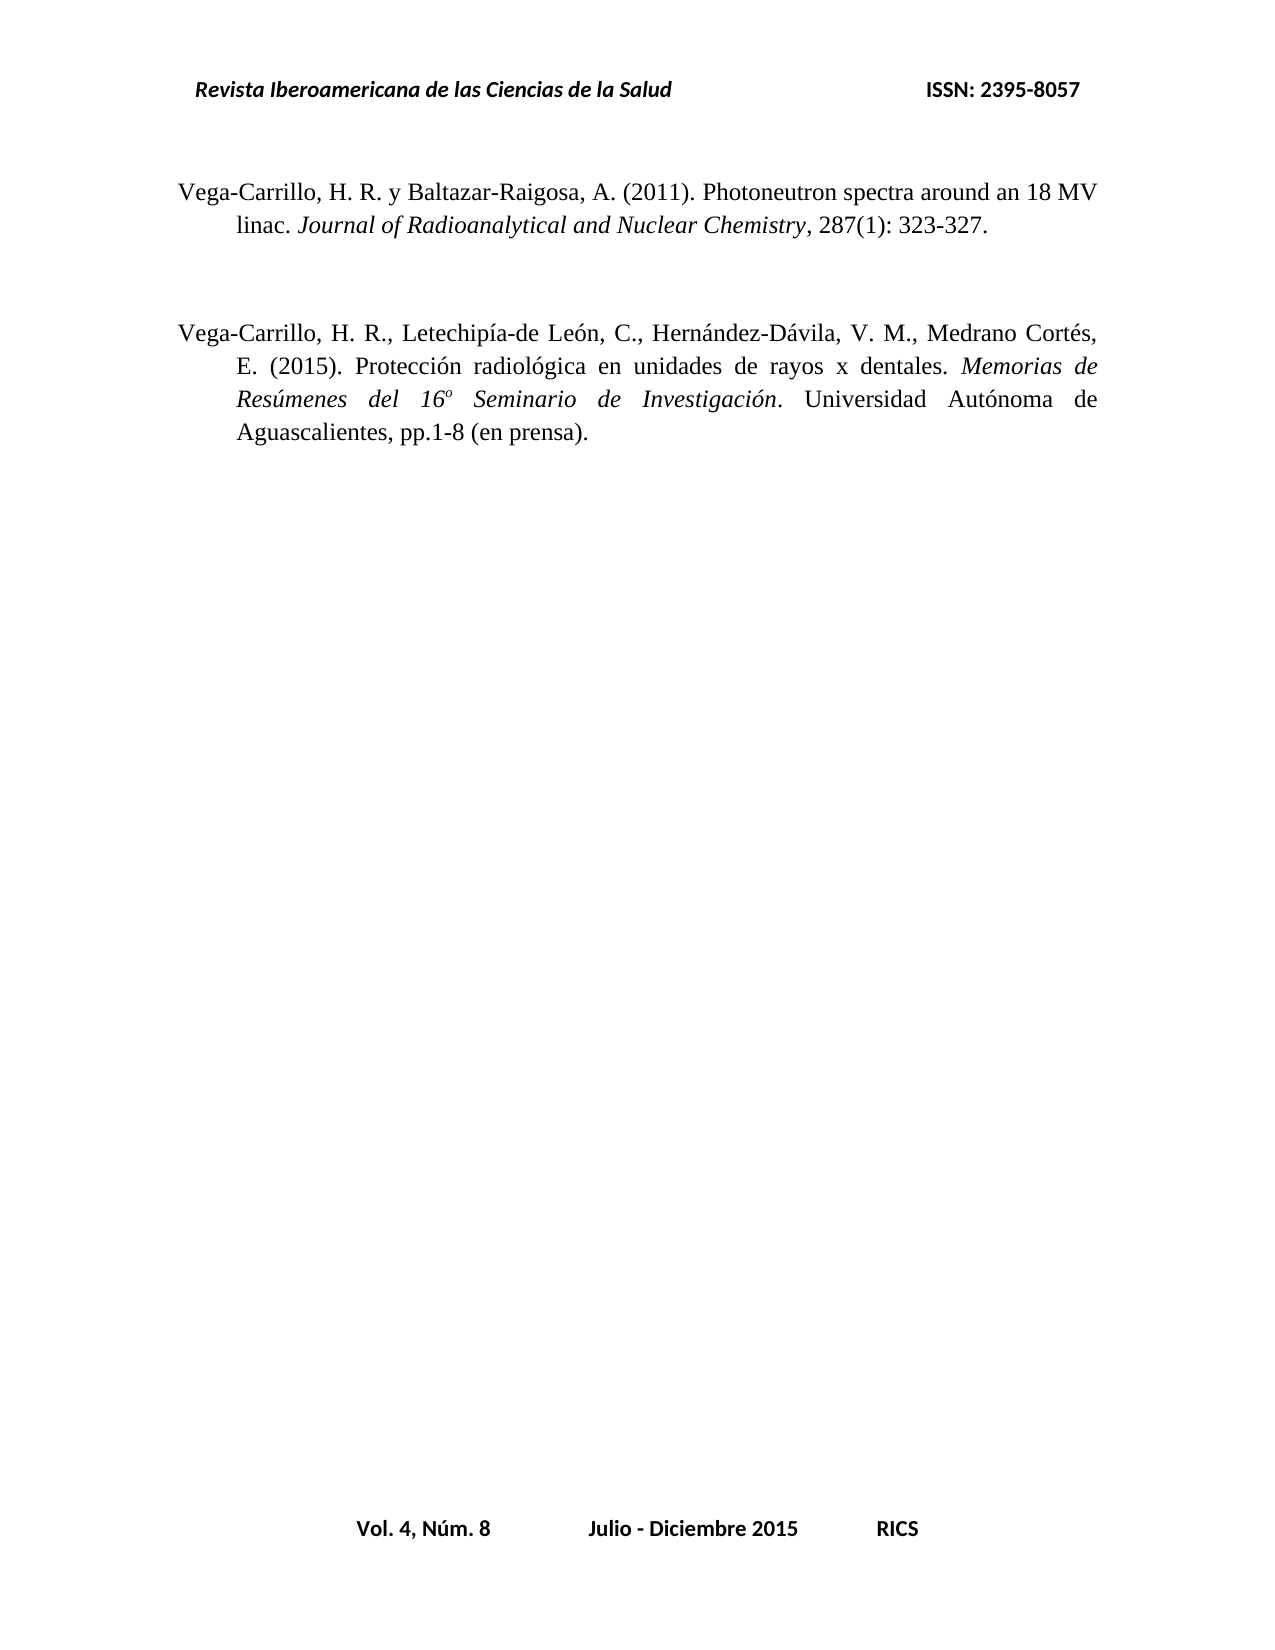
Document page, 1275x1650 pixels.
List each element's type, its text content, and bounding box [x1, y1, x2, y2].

text Vega-Carrillo, H. R., Letechipía-de León, C., Hernández-Dávila, V. M., Medrano Cortés, E. (2015). Protección radiológica en unidades de rayos x dentales. Memorias de Resúmenes del 16o Seminario de Investigación. Universidad Autónoma de Aguascalientes, pp.1-8 (en prensa). [177, 318, 1098, 446]
text Vega-Carrillo, H. R. y Baltazar-Raigosa, A. (2011). Photoneutron spectra around an 18 MV linac. Journal of Radioanalytical and Nuclear Chemistry, 287(1): 323-327. [177, 177, 1098, 239]
